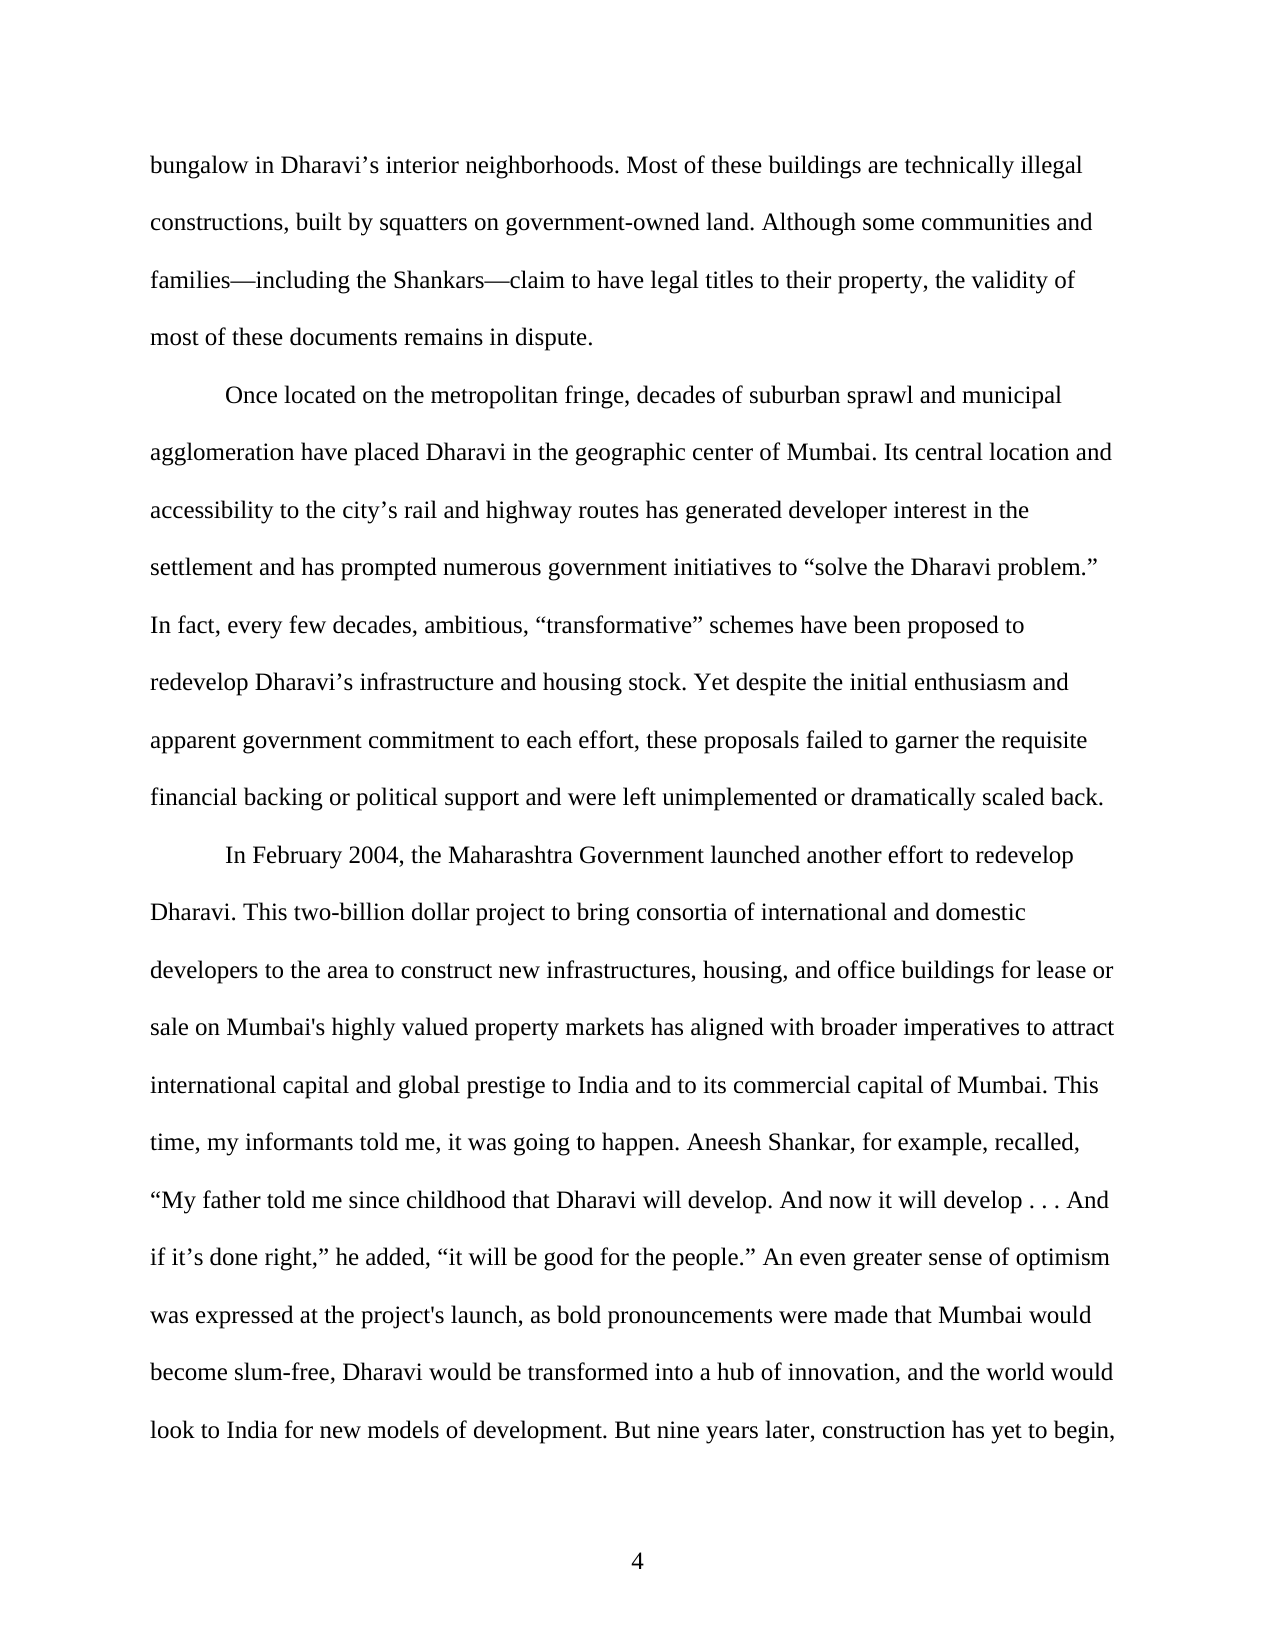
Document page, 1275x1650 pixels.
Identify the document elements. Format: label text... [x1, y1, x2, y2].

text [150, 150, 1125, 351]
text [150, 840, 1125, 1444]
text Once located on the metropolitan fringe, decades of suburban sprawl and municipal agglomeration have placed Dharavi in the geographic center of Mumbai. Its central location and accessibility to the city’s rail and highway routes has generated developer interest in the settlement and has prompted numerous government initiatives to “solve the Dharavi problem.” In fact, every few decades, ambitious, “transformative” schemes have been proposed to redevelop Dharavi’s infrastructure and housing stock. Yet despite the initial enthusiasm and apparent government commitment to each effort, these proposals failed to garner the requisite financial backing or political support and were left unimplemented or dramatically scaled back. [150, 380, 1125, 811]
